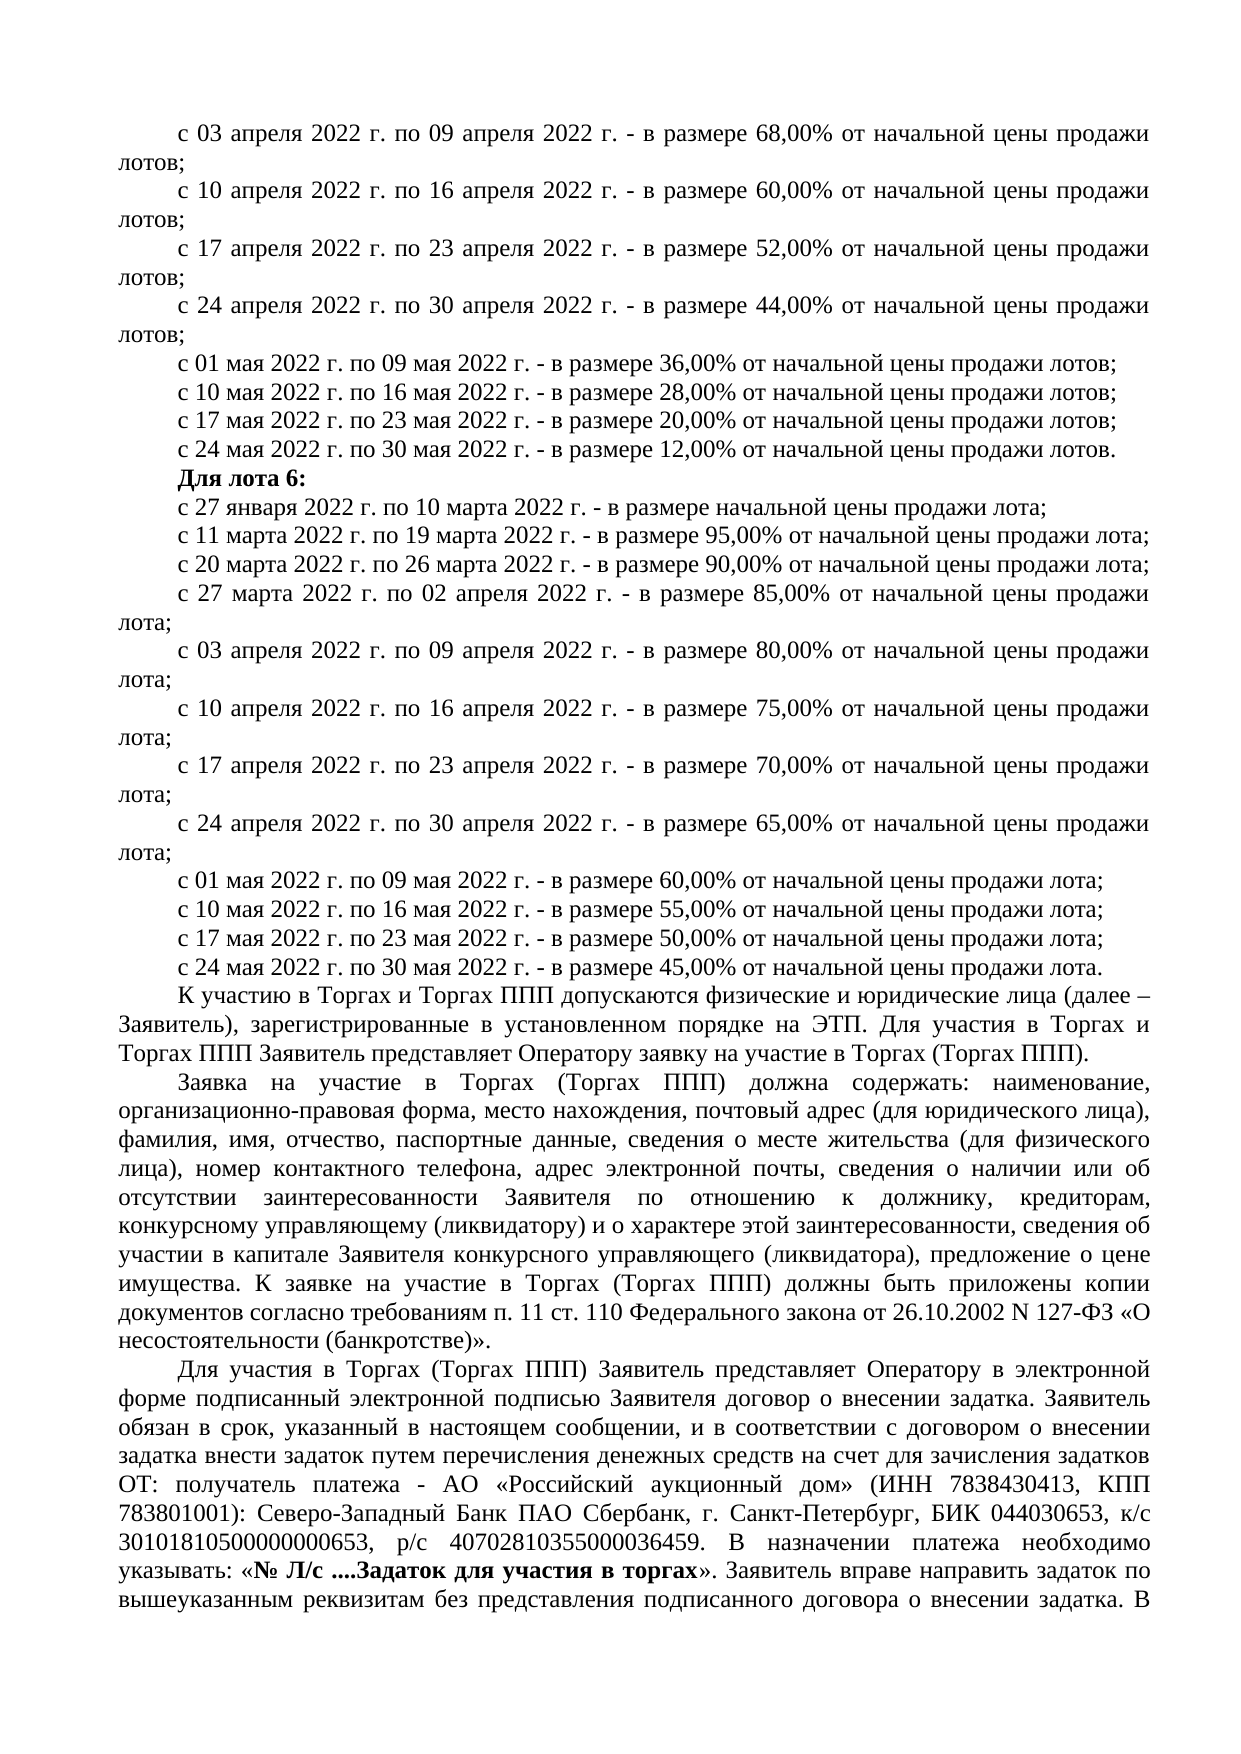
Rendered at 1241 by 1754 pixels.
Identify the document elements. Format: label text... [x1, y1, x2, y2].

text с 17 апреля 2022 г. по 23 апреля 2022 г. - в размере 70,00% от начальной цены продажи лота; [118, 751, 1151, 808]
text с 01 мая 2022 г. по 09 мая 2022 г. - в размере 36,00% от начальной цены продажи лотов; [118, 348, 1151, 377]
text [118, 1354, 1151, 1613]
text с 10 мая 2022 г. по 16 мая 2022 г. - в размере 55,00% от начальной цены продажи лота; [118, 894, 1151, 923]
text с 24 мая 2022 г. по 30 мая 2022 г. - в размере 45,00% от начальной цены продажи лота. [118, 952, 1151, 981]
text с 10 апреля 2022 г. по 16 апреля 2022 г. - в размере 75,00% от начальной цены продажи лота; [118, 693, 1151, 751]
text К участию в Торгах и Торгах ППП допускаются физические и юридические лица (далее – Заявитель), зарегистрированные в установленном порядке на ЭТП. Для участия в Торгах и Торгах ППП Заявитель представляет Оператору заявку на участие в Торгах (Торгах ППП). [118, 981, 1151, 1067]
text с 27 января 2022 г. по 10 марта 2022 г. - в размере начальной цены продажи лота; [118, 492, 1151, 521]
text с 27 марта 2022 г. по 02 апреля 2022 г. - в размере 85,00% от начальной цены продажи лота; [118, 578, 1151, 636]
text с 10 апреля 2022 г. по 16 апреля 2022 г. - в размере 60,00% от начальной цены продажи лотов; [118, 176, 1151, 233]
text с 01 мая 2022 г. по 09 мая 2022 г. - в размере 60,00% от начальной цены продажи лота; [118, 866, 1151, 894]
text с 24 мая 2022 г. по 30 мая 2022 г. - в размере 12,00% от начальной цены продажи лотов. [118, 434, 1151, 463]
text с 03 апреля 2022 г. по 09 апреля 2022 г. - в размере 80,00% от начальной цены продажи лота; [118, 636, 1151, 693]
text с 24 апреля 2022 г. по 30 апреля 2022 г. - в размере 65,00% от начальной цены продажи лота; [118, 808, 1151, 866]
text с 03 апреля 2022 г. по 09 апреля 2022 г. - в размере 68,00% от начальной цены продажи лотов; [118, 118, 1151, 176]
text с 10 мая 2022 г. по 16 мая 2022 г. - в размере 28,00% от начальной цены продажи лотов; [118, 377, 1151, 406]
text с 20 марта 2022 г. по 26 марта 2022 г. - в размере 90,00% от начальной цены продажи лота; [118, 549, 1151, 578]
text Для лота 6: [118, 463, 1151, 492]
text Заявка на участие в Торгах (Торгах ППП) должна содержать: наименование, организационно-правовая форма, место нахождения, почтовый адрес (для юридического лица), фамилия, имя, отчество, паспортные данные, сведения о месте жительства (для физического лица), номер контактного телефона, адрес электронной почты, сведения о наличии или об отсутствии заинтересованности Заявителя по отношению к должнику, кредиторам, конкурсному управляющему (ликвидатору) и о характере этой заинтересованности, сведения об участии в капитале Заявителя конкурсного управляющего (ликвидатора), предложение о цене имущества. К заявке на участие в Торгах (Торгах ППП) должны быть приложены копии документов согласно требованиям п. 11 ст. 110 Федерального закона от 26.10.2002 N 127-ФЗ «О несостоятельности (банкротстве)». [118, 1067, 1151, 1354]
text с 17 апреля 2022 г. по 23 апреля 2022 г. - в размере 52,00% от начальной цены продажи лотов; [118, 233, 1151, 291]
text с 17 мая 2022 г. по 23 мая 2022 г. - в размере 20,00% от начальной цены продажи лотов; [118, 406, 1151, 434]
text с 17 мая 2022 г. по 23 мая 2022 г. - в размере 50,00% от начальной цены продажи лота; [118, 923, 1151, 952]
text с 11 марта 2022 г. по 19 марта 2022 г. - в размере 95,00% от начальной цены продажи лота; [118, 521, 1151, 549]
text с 24 апреля 2022 г. по 30 апреля 2022 г. - в размере 44,00% от начальной цены продажи лотов; [118, 291, 1151, 348]
